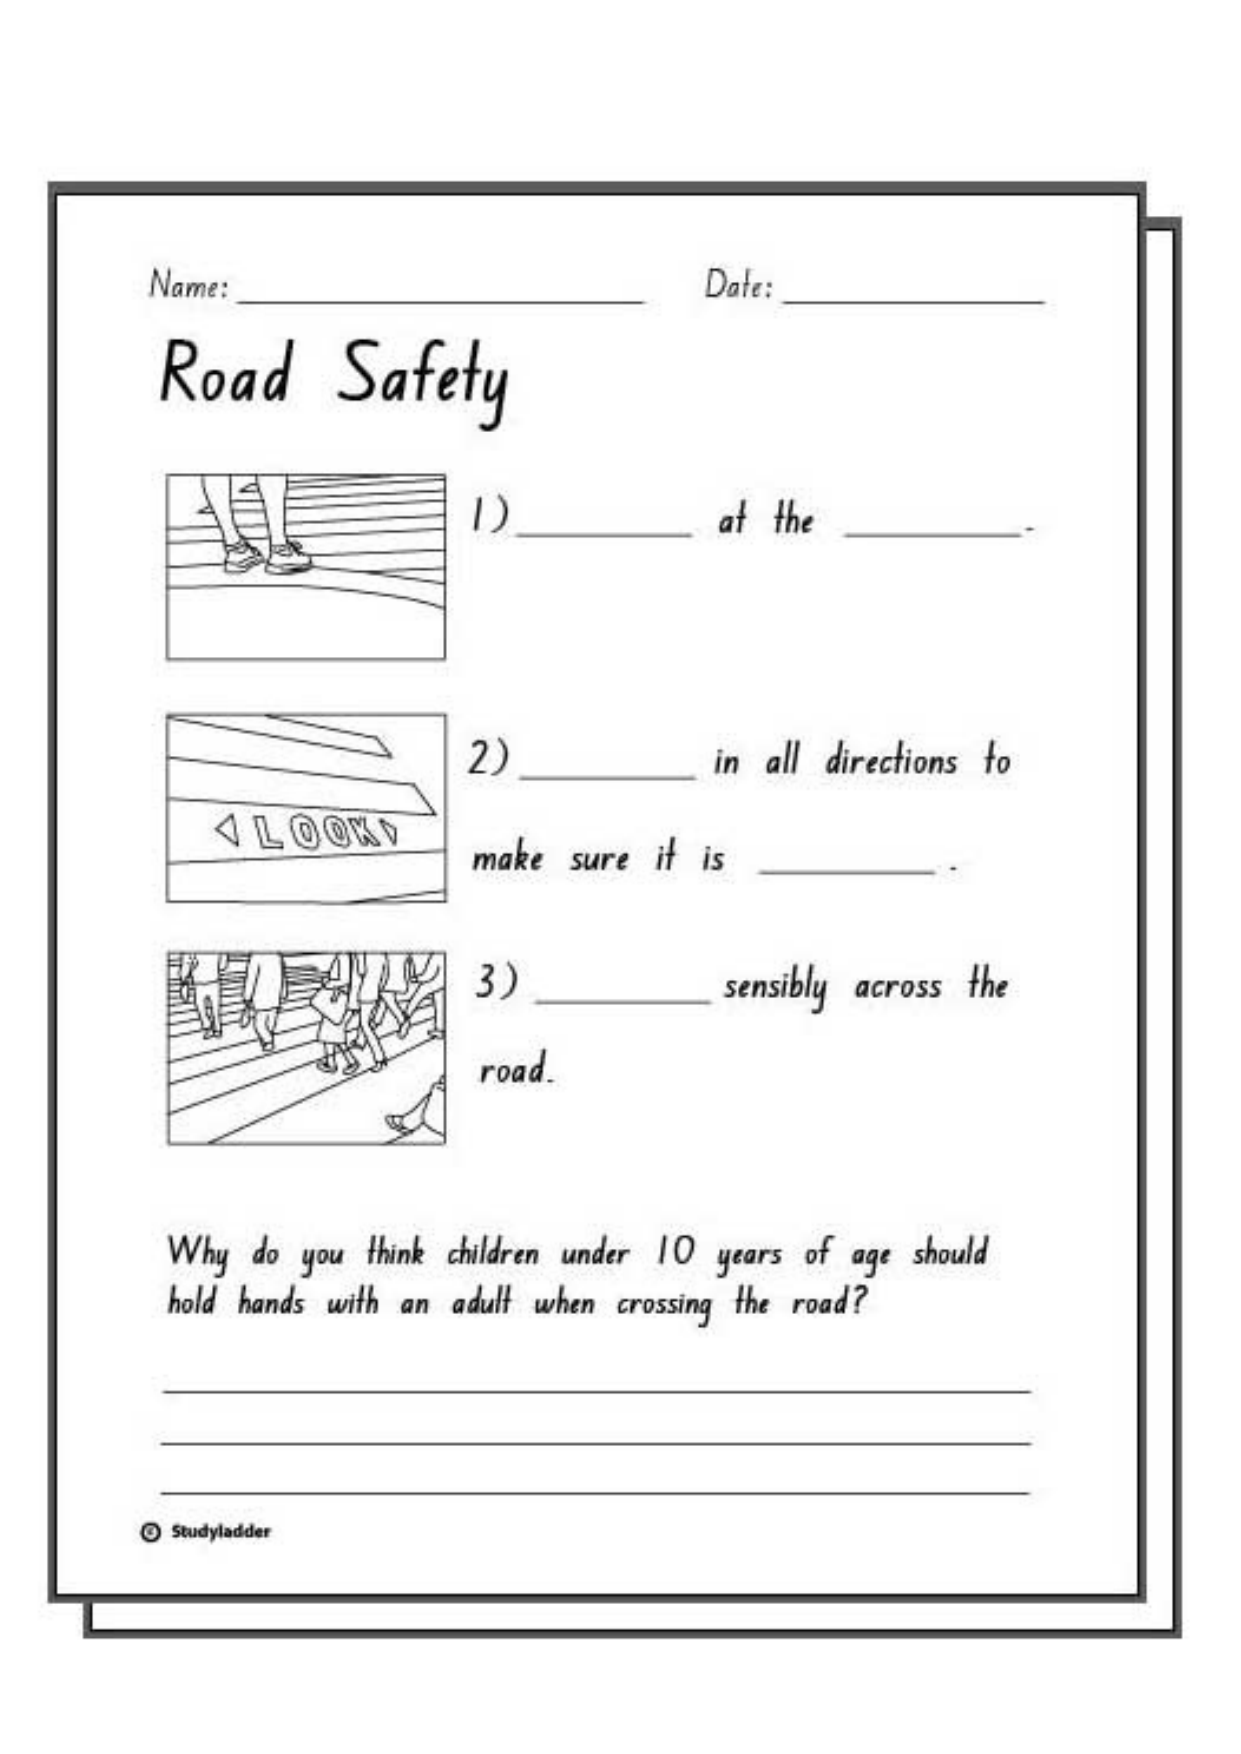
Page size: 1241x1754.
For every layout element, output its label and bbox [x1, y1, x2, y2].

picture [21, 150, 1208, 1664]
